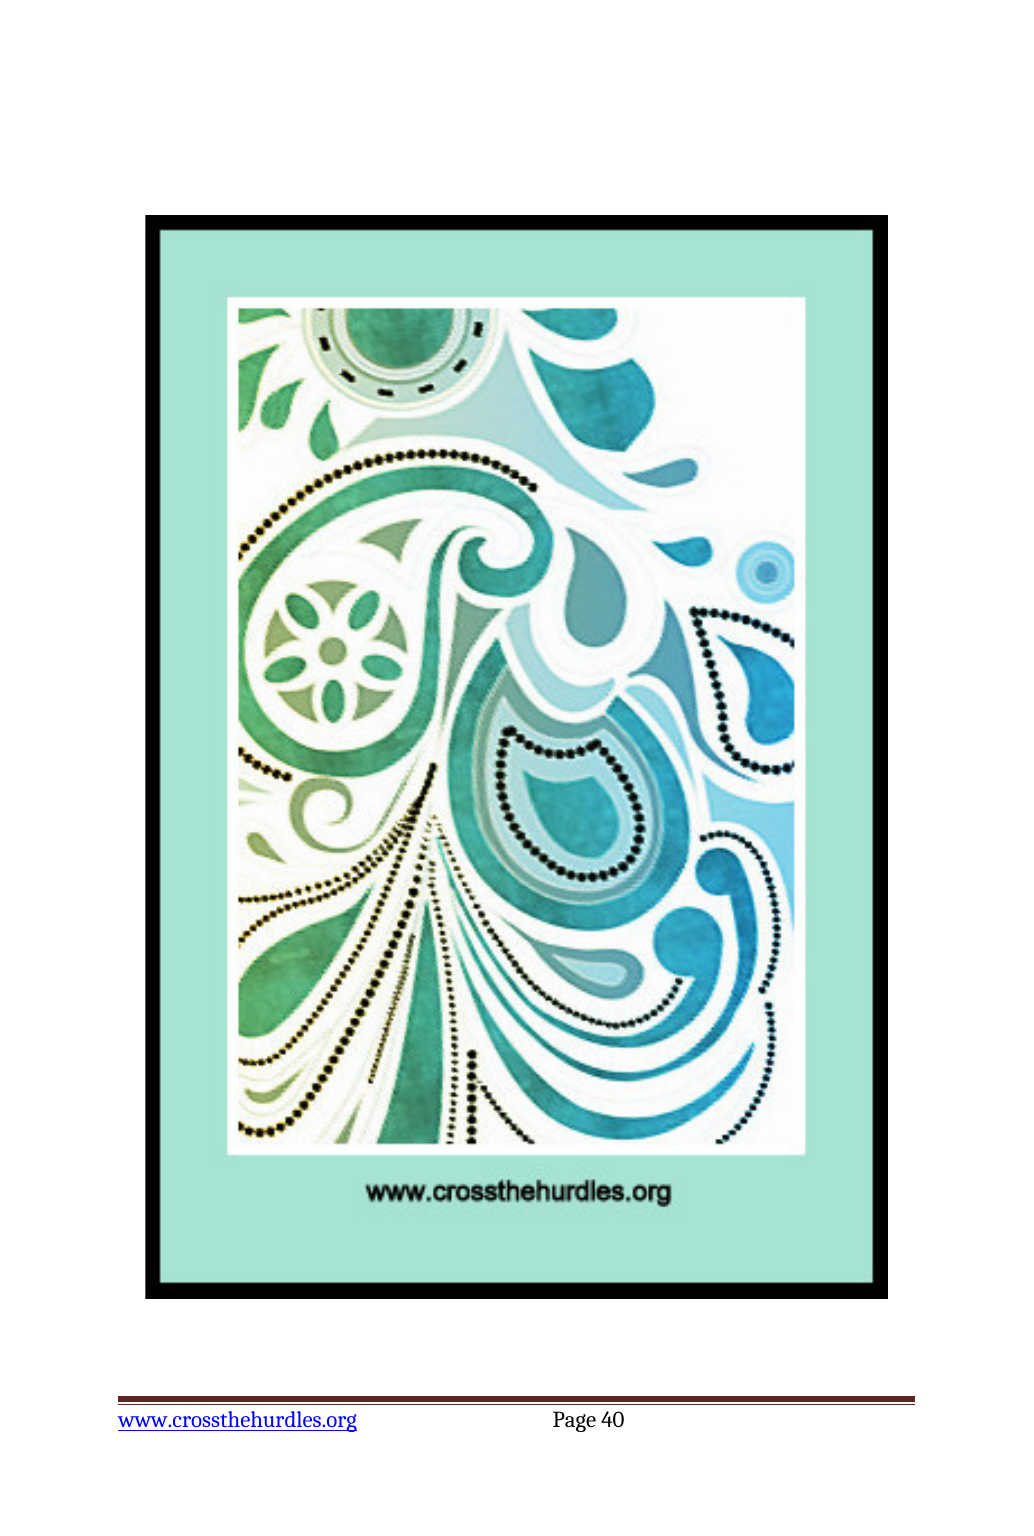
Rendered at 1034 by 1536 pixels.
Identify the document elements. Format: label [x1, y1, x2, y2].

picture [145, 215, 888, 1299]
